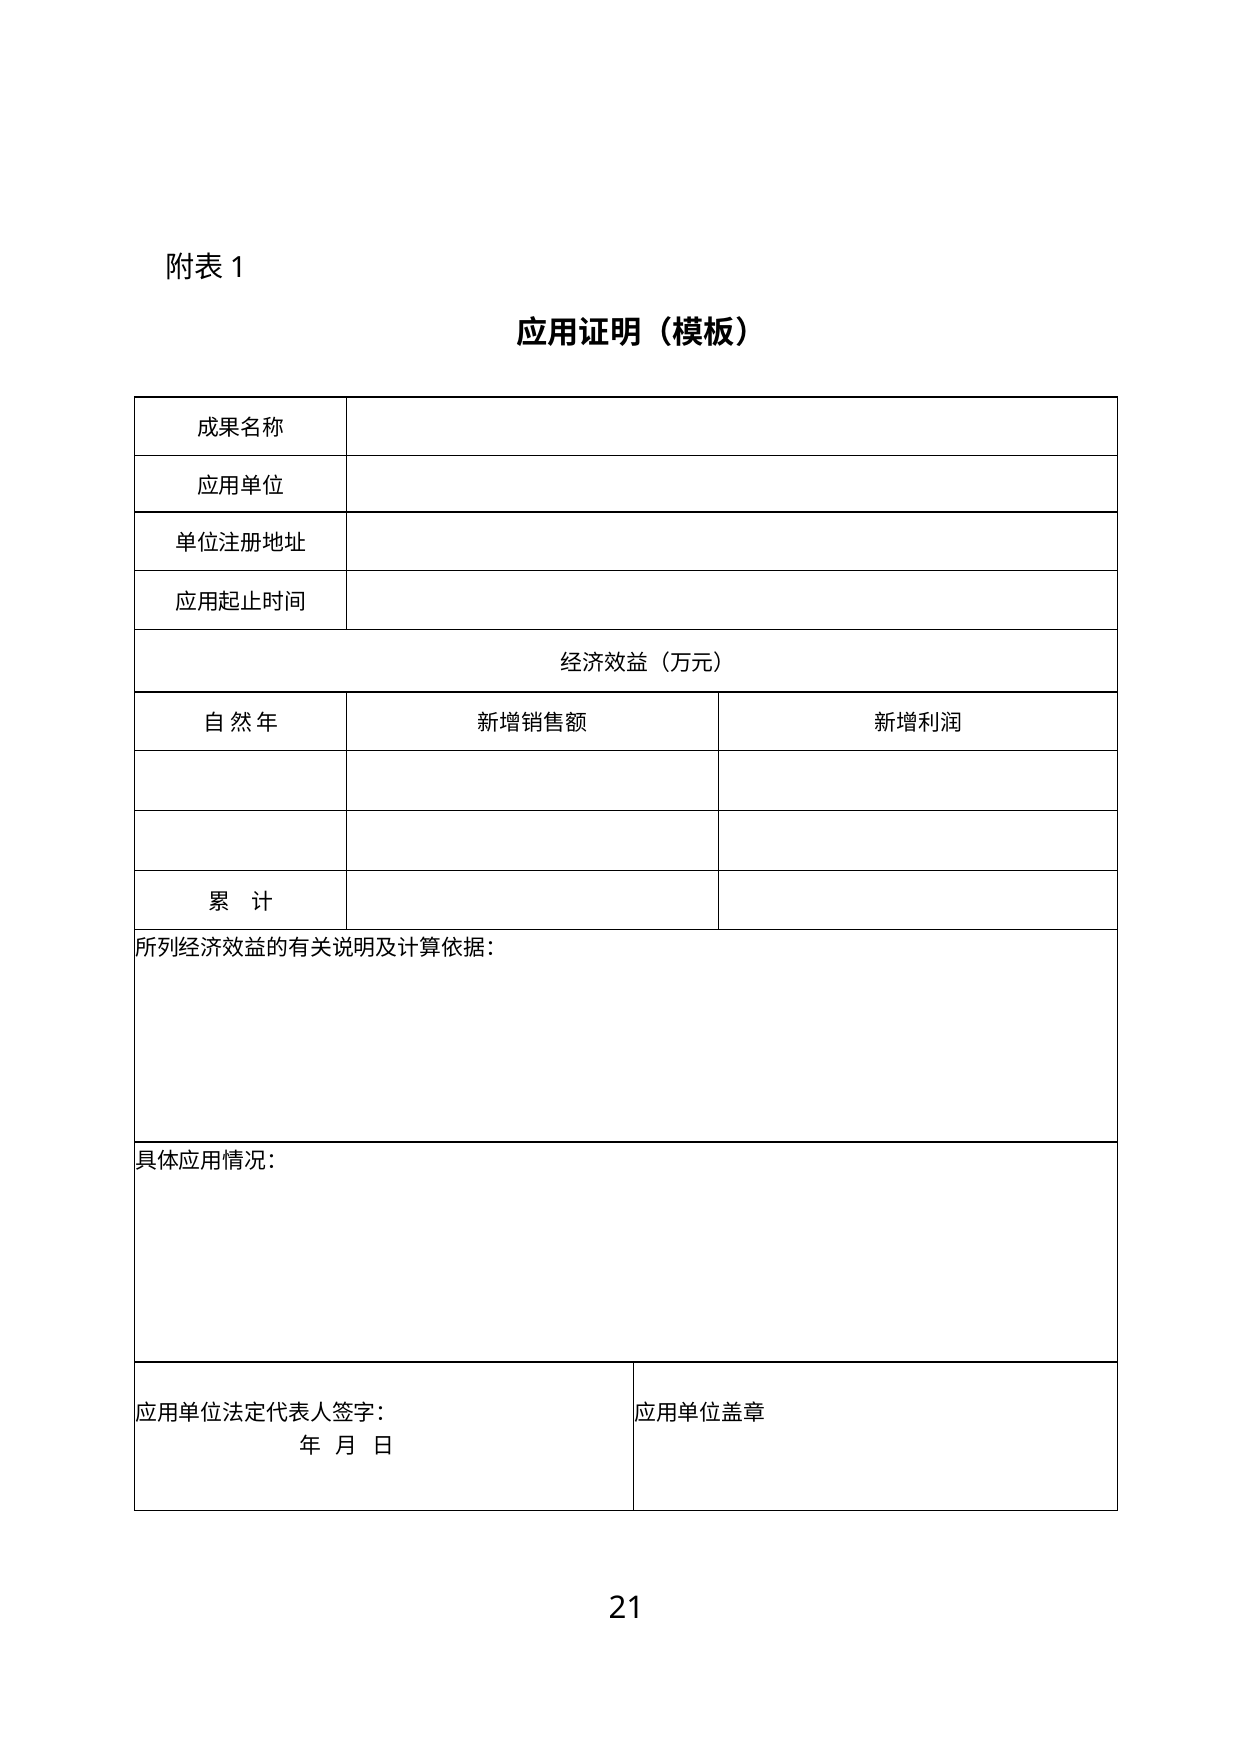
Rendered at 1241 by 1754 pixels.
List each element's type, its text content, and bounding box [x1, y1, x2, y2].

table_cell [347, 811, 718, 869]
table_cell [347, 456, 1117, 511]
table_cell 应用起止时间 [135, 571, 346, 629]
table_cell 累 计 [135, 871, 346, 929]
table_cell 应用单位 [135, 456, 346, 511]
table_cell 单位注册地址 [135, 513, 346, 570]
table_cell 经济效益（万元） [135, 630, 1117, 691]
table_cell [347, 871, 718, 929]
table_cell [135, 751, 346, 810]
table_cell [719, 751, 1117, 810]
text 应用证明（模板） [165, 298, 1087, 363]
table_cell 具体应用情况： [135, 1143, 1117, 1361]
table_cell [719, 811, 1117, 869]
text 附表1 [165, 233, 1087, 298]
table_cell [347, 513, 1117, 570]
table_cell 应用单位盖章 [634, 1363, 1117, 1510]
table_cell [719, 871, 1117, 929]
table_cell [347, 571, 1117, 629]
table_cell [347, 751, 718, 810]
table_cell 新增销售额 [347, 693, 718, 750]
table_header 成果名称 [135, 398, 346, 455]
table_header [347, 398, 1117, 455]
table_cell 应用单位法定代表人签字： 年 月 日 [135, 1363, 633, 1510]
table_cell 所列经济效益的有关说明及计算依据： [135, 930, 1117, 1141]
table_cell [135, 811, 346, 869]
table_cell 自 然 年 [135, 693, 346, 750]
table_cell 新增利润 [719, 693, 1117, 750]
